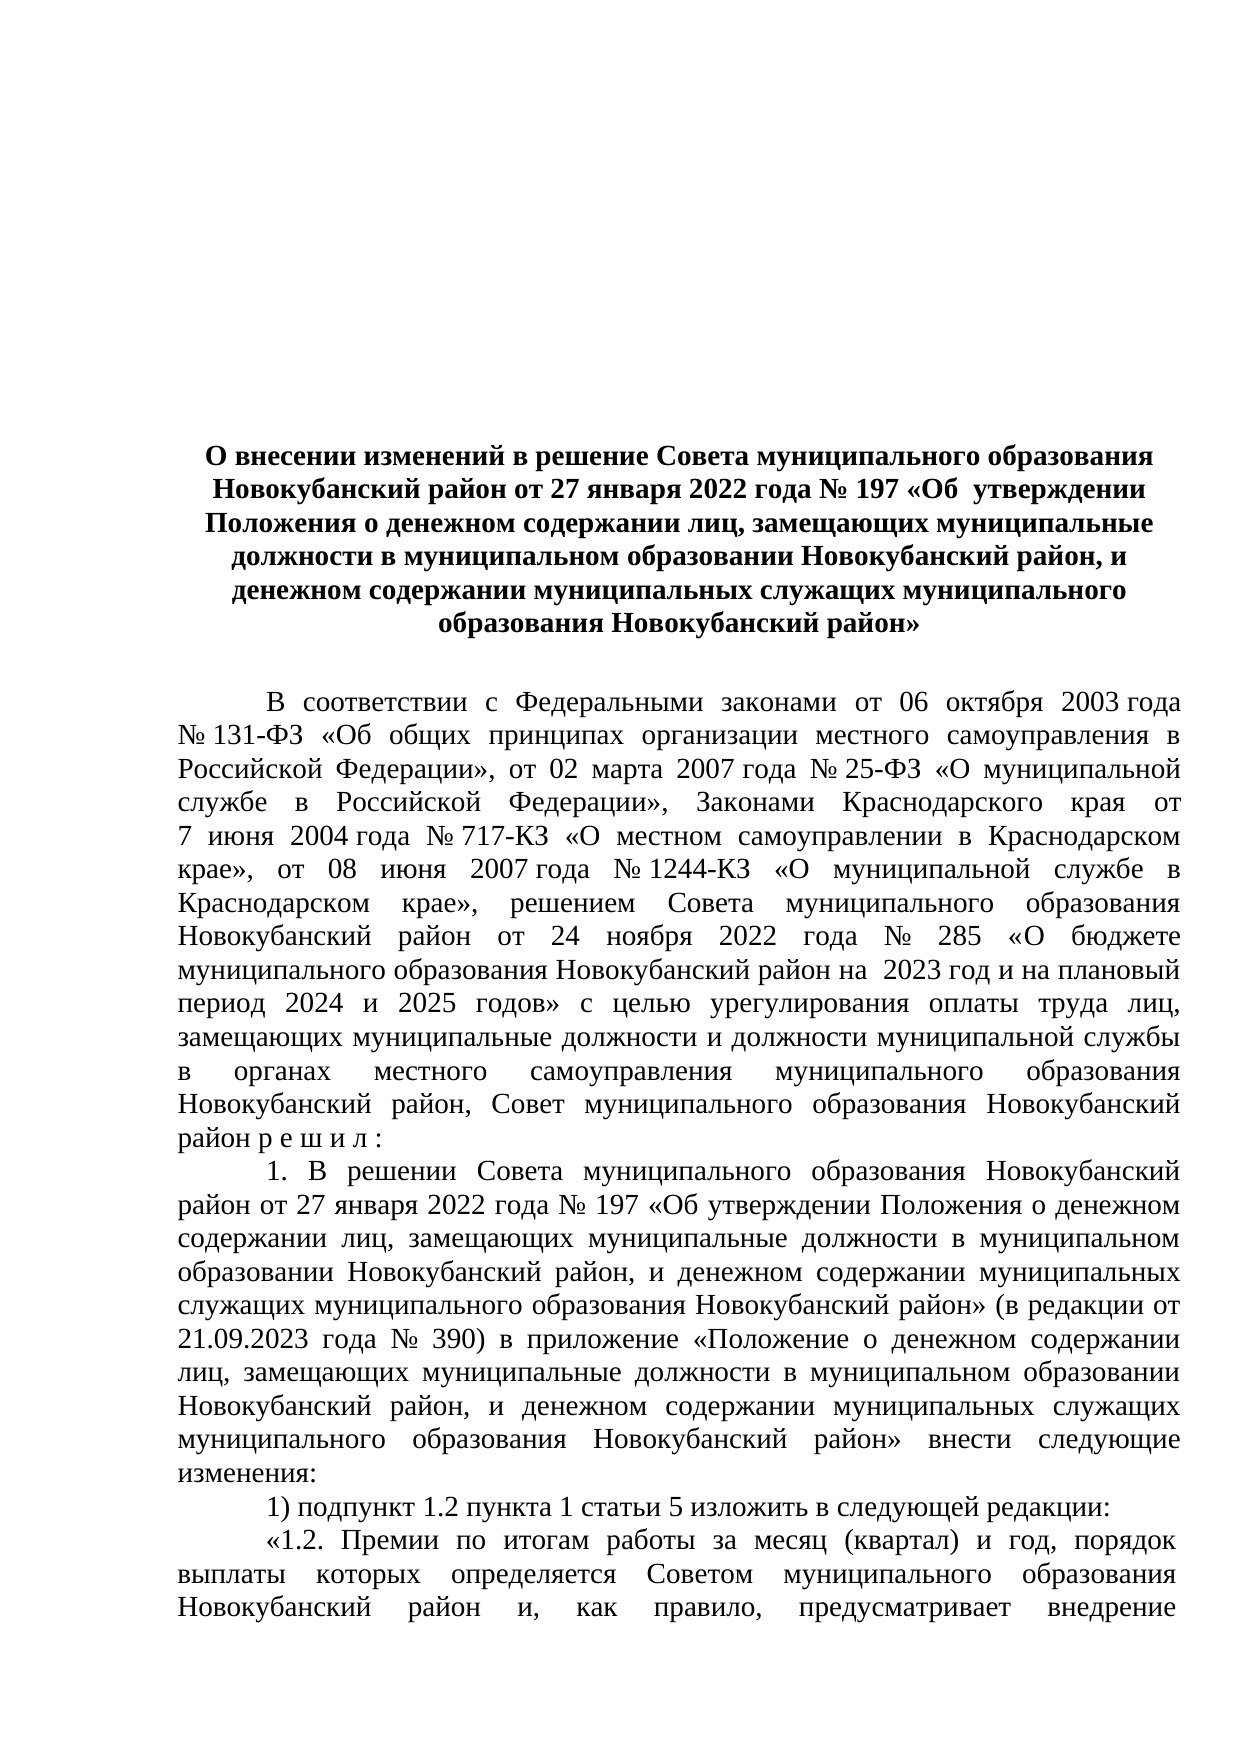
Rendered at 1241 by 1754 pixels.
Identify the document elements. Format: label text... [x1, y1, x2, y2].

text В соответствии с Федеральными законами от 06 октября 2003 года № 131-ФЗ «Об общих принципах организации местного самоуправления в Российской Федерации», от 02 марта 2007 года № 25-ФЗ «О муниципальной службе в Российской Федерации», Законами Краснодарского края от 7 июня 2004 года № 717-КЗ «О местном самоуправлении в Краснодарском крае», от 08 июня 2007 года № 1244-КЗ «О муниципальной службе в Краснодарском крае», решением Совета муниципального образования Новокубанский район от 24 ноября 2022 года № 285 «О бюджете муниципального образования Новокубанский район на 2023 год и на плановый период 2024 и 2025 годов» с целью урегулирования оплаты труда лиц, замещающих муниципальные должности и должности муниципальной службы в органах местного самоуправления муниципального образования Новокубанский район, Совет муниципального образования Новокубанский район р е ш и л : [177, 684, 1181, 1153]
text О внесении изменений в решение Совета муниципального образования Новокубанский район от 27 января 2022 года № 197 «Об утверждении Положения о денежном содержании лиц, замещающих муниципальные должности в муниципальном образовании Новокубанский район, и денежном содержании муниципальных служащих муниципального образования Новокубанский район» [177, 438, 1181, 639]
text 1. В решении Совета муниципального образования Новокубанский район от 27 января 2022 года № 197 «Об утверждении Положения о денежном содержании лиц, замещающих муниципальные должности в муниципальном образовании Новокубанский район, и денежном содержании муниципальных служащих муниципального образования Новокубанский район» (в редакции от 21.09.2023 года № 390) в приложение «Положение о денежном содержании лиц, замещающих муниципальные должности в муниципальном образовании Новокубанский район, и денежном содержании муниципальных служащих муниципального образования Новокубанский район» внести следующие изменения: [177, 1153, 1181, 1489]
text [177, 1522, 1177, 1623]
text 1) подпункт 1.2 пункта 1 статьи 5 изложить в следующей редакции: [177, 1489, 1181, 1522]
